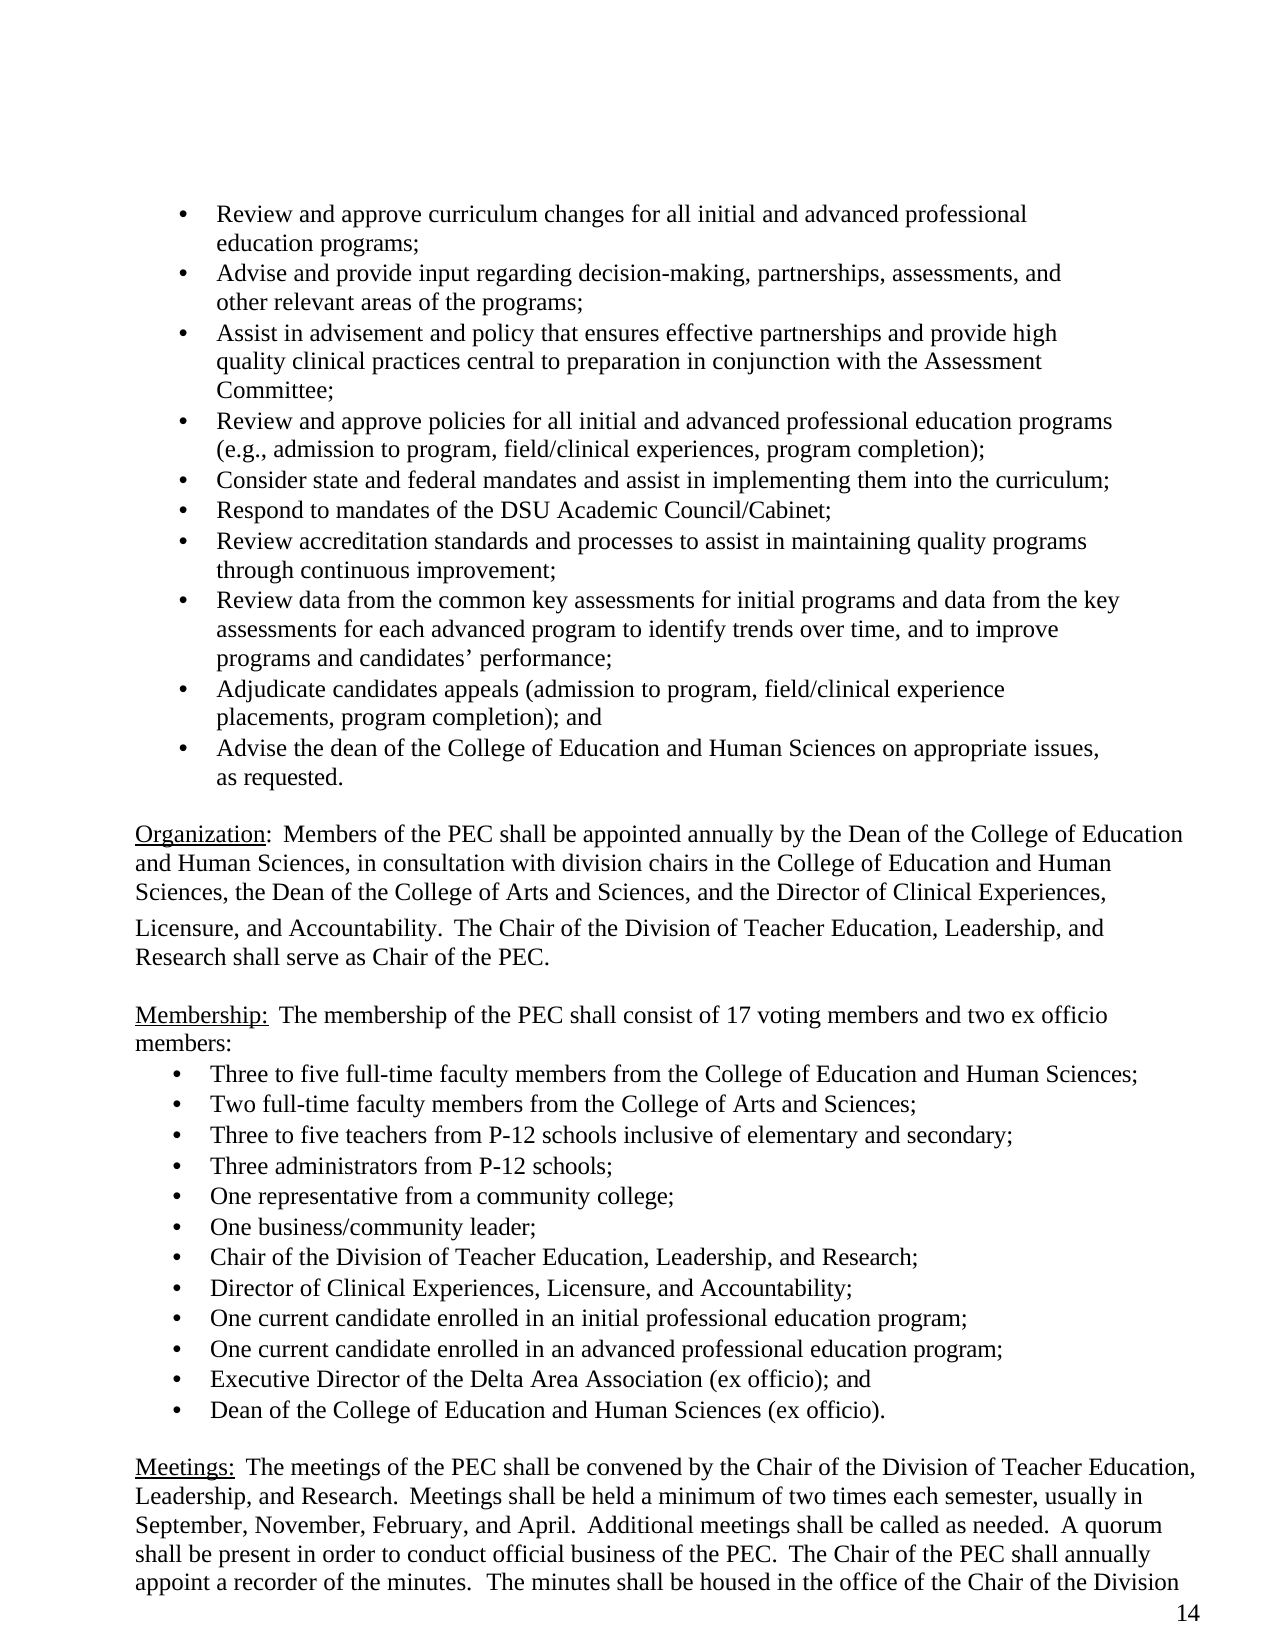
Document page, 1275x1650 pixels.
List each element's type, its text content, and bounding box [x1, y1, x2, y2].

list Review and approve curriculum changes for all initial and advanced professional education programs; [179, 199, 1130, 256]
list Review data from the common key assessments for initial programs and data from the key assessments for each advanced program to identify trends over time, and to improve programs and candidates’ performance; [179, 586, 1158, 672]
list One current candidate enrolled in an advanced professional education program; [172, 1334, 1275, 1363]
list Advise and provide input regarding decision-making, partnerships, assessments, and other relevant areas of the programs; [179, 258, 1118, 316]
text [135, 1452, 1197, 1596]
list Three to five full-time faculty members from the College of Education and Human Sciences; [172, 1059, 1275, 1088]
text Membership: The membership of the PEC shall consist of 17 voting members and two ex officio members: [135, 1000, 1192, 1057]
list Director of Clinical Experiences, Licensure, and Accountability; [172, 1273, 1275, 1301]
list Chair of the Division of Teacher Education, Leadership, and Research; [172, 1242, 1275, 1271]
list One representative from a community college; [172, 1181, 1275, 1210]
list Two full-time faculty members from the College of Arts and Sciences; [172, 1089, 1275, 1118]
list Consider state and federal mandates and assist in implementing them into the curriculum; [179, 465, 1275, 494]
list Review and approve policies for all initial and advanced professional education programs (e.g., admission to program, field/clinical experiences, program completion); [179, 406, 1168, 463]
list One current candidate enrolled in an initial professional education program; [172, 1303, 1275, 1332]
list Three administrators from P-12 schools; [172, 1151, 1275, 1179]
list Dean of the College of Education and Human Sciences (ex officio). [172, 1395, 1275, 1424]
list Three to five teachers from P-12 schools inclusive of elementary and secondary; [172, 1120, 1275, 1149]
text Organization: Members of the PEC shall be appointed annually by the Dean of the College of Education and Human Sciences, in consultation with division chairs in the College of Education and Human Sciences, the Dean of the College of Arts and Sciences, and the Director of Clinical Experiences, [135, 819, 1198, 905]
list Executive Director of the Delta Area Association (ex officio); and [172, 1364, 1275, 1393]
list Advise the dean of the College of Education and Human Sciences on appropriate issues, as requested. [179, 733, 1126, 791]
list Review accreditation standards and processes to assist in maintaining quality programs through continuous improvement; [179, 526, 1171, 584]
list Assist in advisement and policy that ensures effective partnerships and provide high quality clinical practices central to preparation in conjunction with the Assessment Committee; [179, 318, 1132, 404]
list Adjudicate candidates appeals (admission to program, field/clinical experience placements, program completion); and [179, 673, 1129, 731]
text Licensure, and Accountability. The Chair of the Division of Teacher Education, Leadership, and Research shall serve as Chair of the PEC. [135, 913, 1179, 971]
list One business/community leader; [172, 1212, 1275, 1241]
list Respond to mandates of the DSU Academic Council/Cabinet; [179, 495, 1275, 524]
